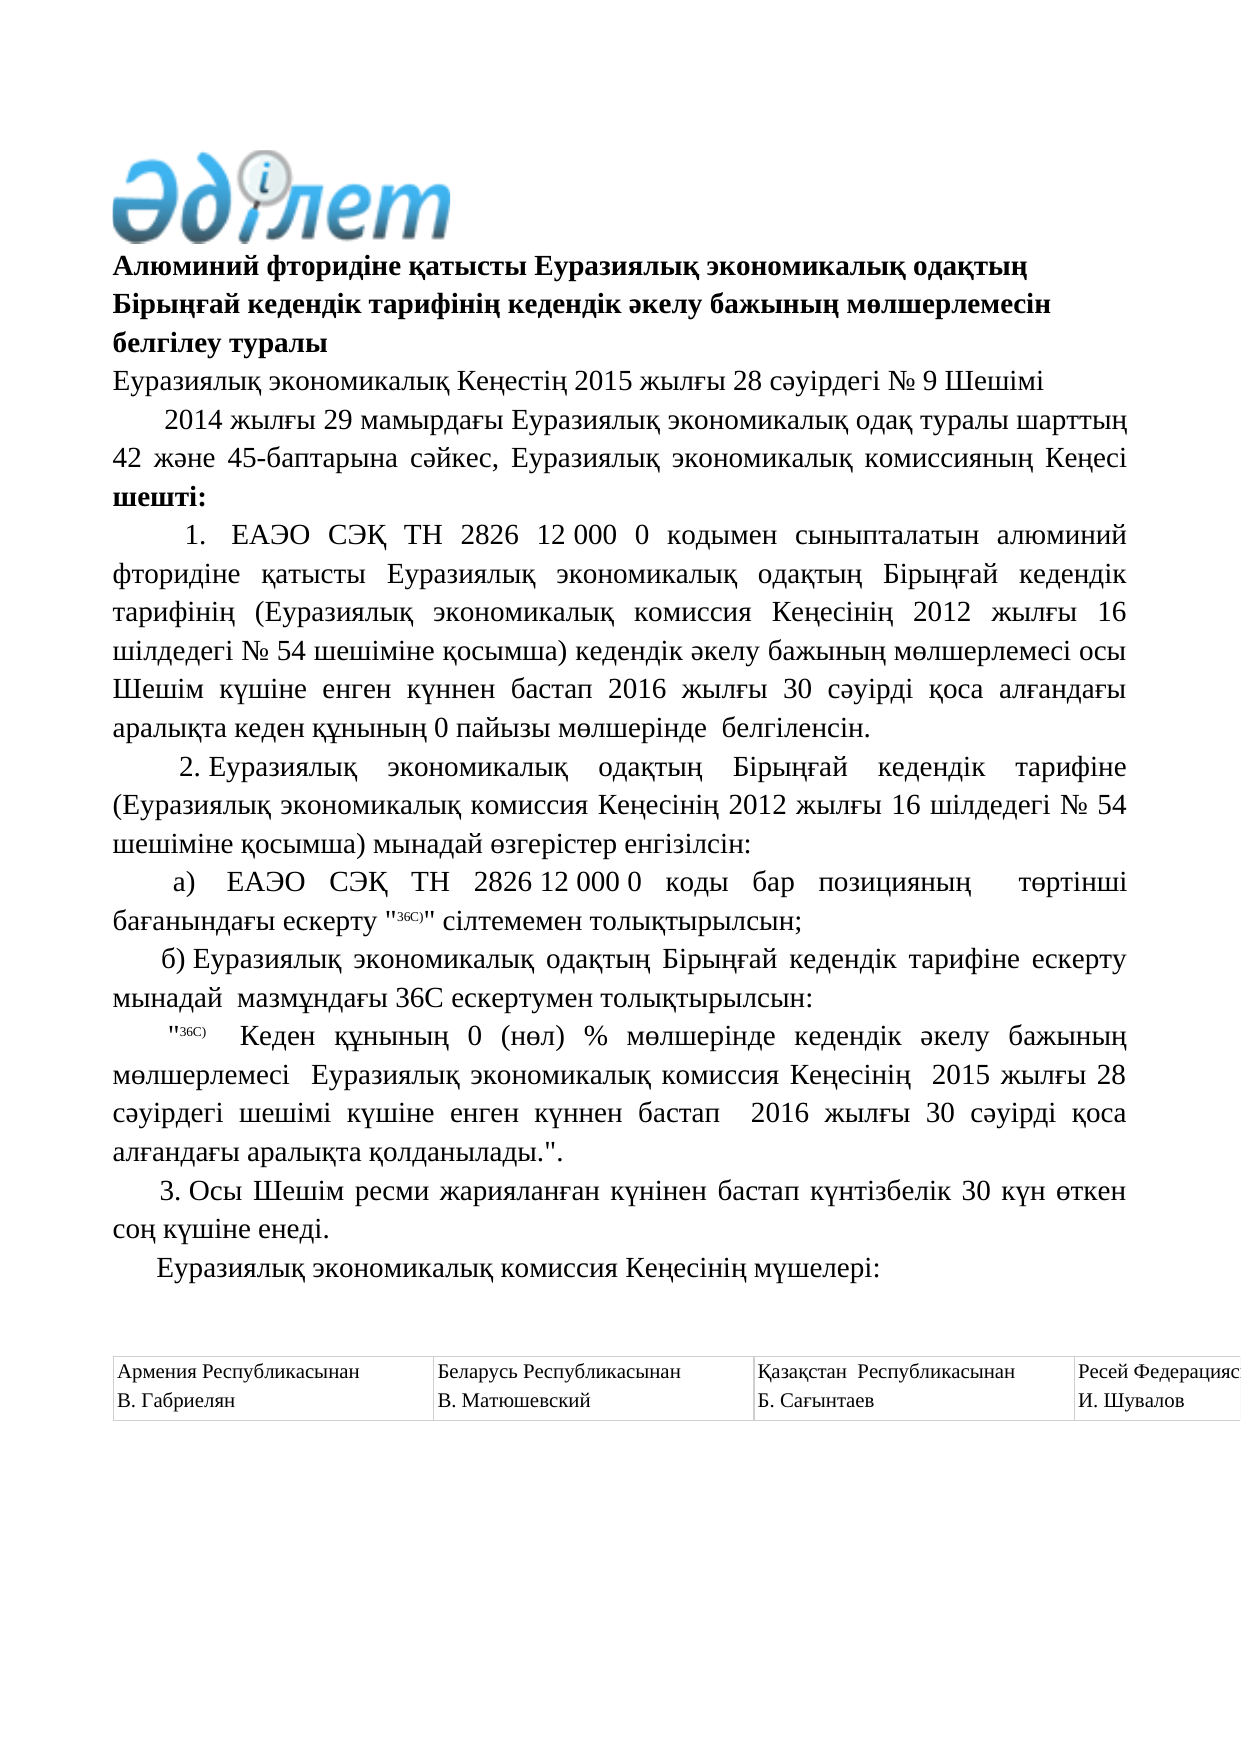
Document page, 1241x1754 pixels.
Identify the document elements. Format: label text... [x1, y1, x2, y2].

table_header Қазақстан Республикасынан Б. Сағынтаев [755, 1357, 1074, 1420]
text 3. Осы Шешім ресми жарияланған күнінен бастап күнтізбелік 30 күн өткен соң күшіне енеді. [112, 1173, 1128, 1245]
text 1. ЕАЭО СЭҚ ТН 2826 12 000 0 кодымен сыныпталатын алюминий фторидіне қатысты Еуразиялық экономикалық одақтың Бірыңғай кедендік тарифінің (Еуразиялық экономикалық комиссия Кеңесінің 2012 жылғы 16 шілдедегі № 54 шешіміне қосымша) кедендік әкелу бажының мөлшерлемесі осы Шешім күшіне енген күннен бастап 2016 жылғы 30 сәуірді қоса алғандағы аралықта кеден құнының 0 пайызы мөлшерінде белгіленсін. [112, 517, 1128, 744]
table_header Беларусь Республикасынан В. Матюшевский [434, 1357, 753, 1420]
text 2014 жылғы 29 мамырдағы Еуразиялық экономикалық одақ туралы шарттың 42 және 45-баптарына сәйкес, Еуразиялық экономикалық комиссияның Кеңесі шешті: [112, 402, 1128, 512]
table_header Ресей Федерациясынан И. Шувалов [1075, 1357, 1240, 1420]
table_header Армения Республикасынан В. Габриелян [114, 1357, 433, 1420]
text Алюминий фторидіне қатысты Еуразиялық экономикалық одақтың Бірыңғай кедендік тарифінің кедендік әкелу бажының мөлшерлемесін белгілеу туралы [112, 248, 1128, 358]
text Еуразиялық экономикалық Кеңестің 2015 жылғы 28 сәуірдегі № 9 Шешімі [112, 363, 1128, 397]
picture [112, 150, 451, 244]
text 2. Еуразиялық экономикалық одақтың Бірыңғай кедендік тарифіне (Еуразиялық экономикалық комиссия Кеңесінің 2012 жылғы 16 шілдедегі № 54 шешіміне қосымша) мынадай өзгерістер енгізілсін: [112, 749, 1128, 859]
text "36С) Кеден құнының 0 (нөл) % мөлшерінде кедендік әкелу бажының мөлшерлемесі Еуразиялық экономикалық комиссия Кеңесінің 2015 жылғы 28 сәуірдегі шешімі күшіне енген күннен бастап 2016 жылғы 30 сәуірді қоса алғандағы аралықта қолданылады.". [112, 1018, 1128, 1168]
text а) ЕАЭО СЭҚ ТН 2826 12 000 0 коды бар позицияның төртінші бағанындағы ескерту "36С)" сілтемемен толықтырылсын; [112, 864, 1128, 936]
text Еуразиялық экономикалық комиссия Кеңесінің мүшелері: [112, 1250, 1128, 1283]
text б) Еуразиялық экономикалық одақтың Бірыңғай кедендік тарифіне ескерту мынадай мазмұндағы 36С ескертумен толықтырылсын: [112, 941, 1128, 1013]
